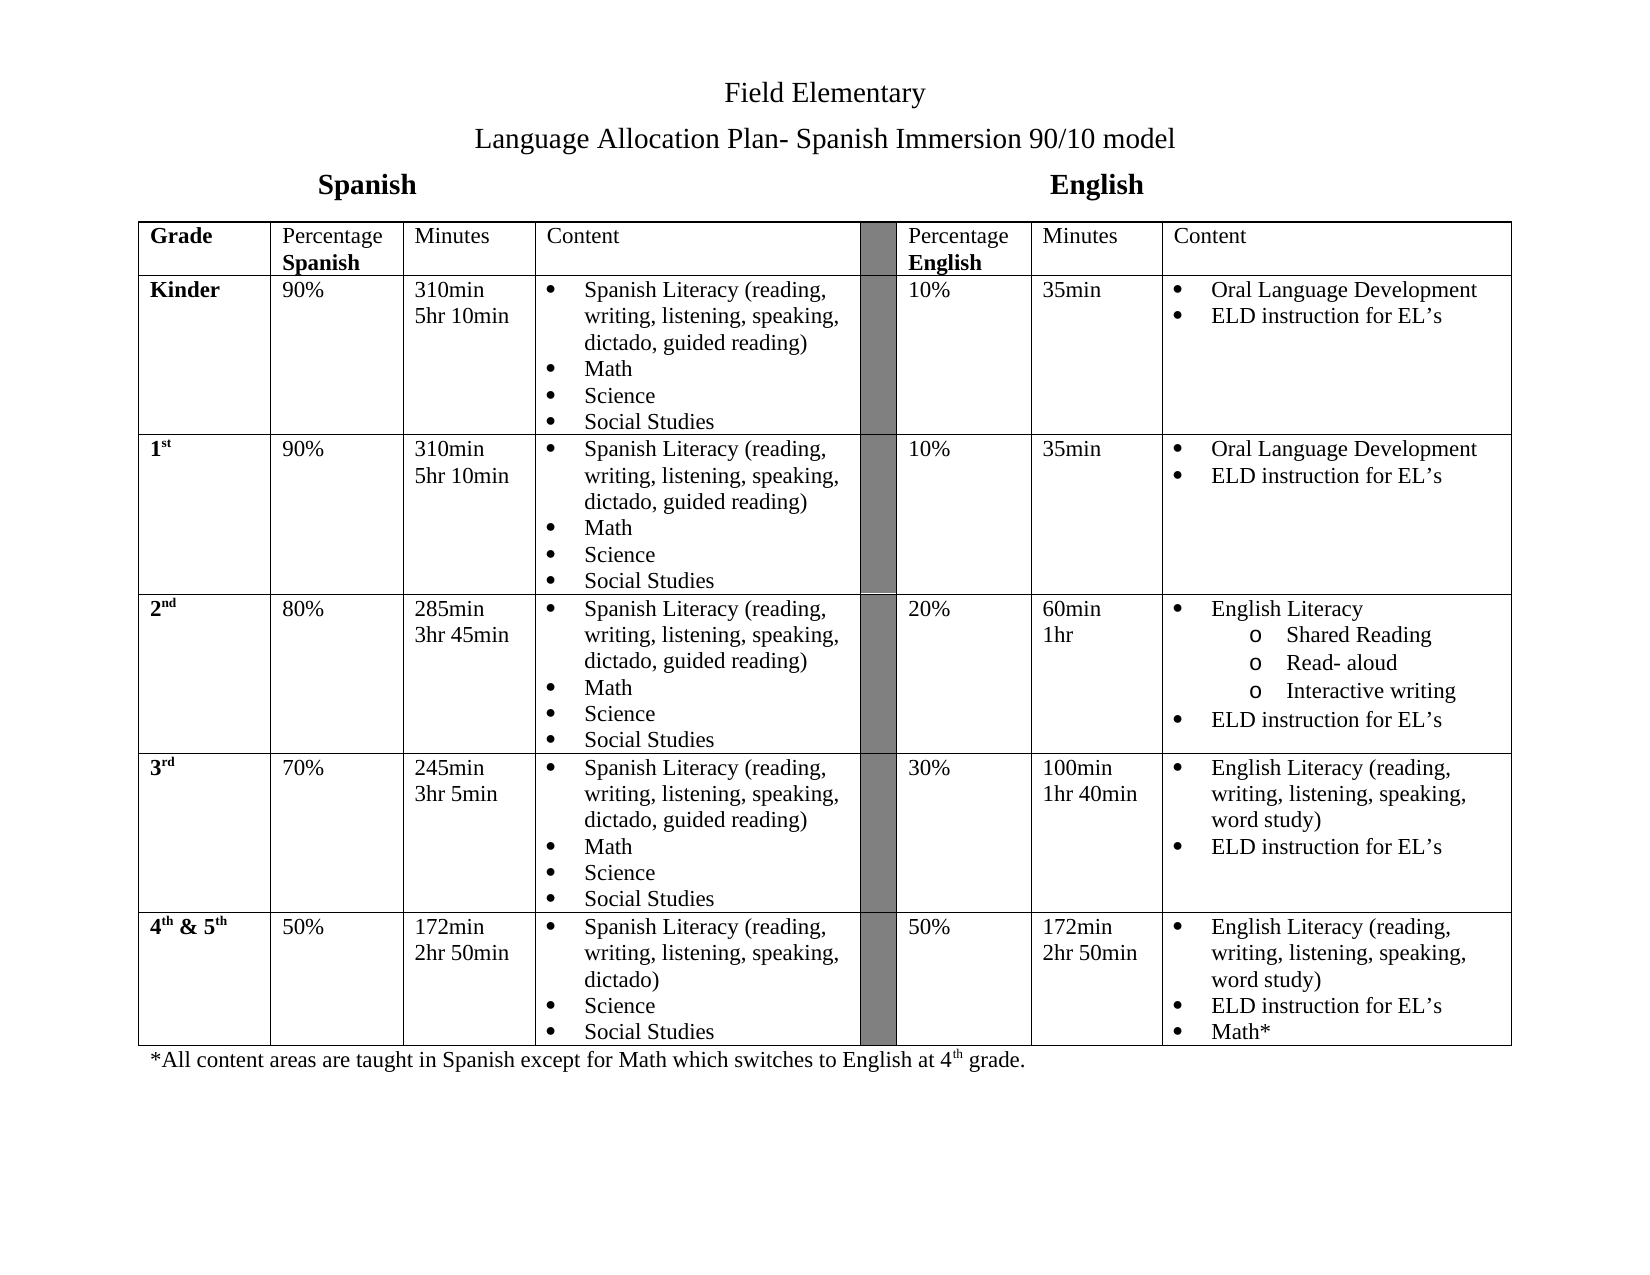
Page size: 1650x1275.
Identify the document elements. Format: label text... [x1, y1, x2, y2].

table_cell [861, 276, 896, 434]
table_cell 310min 5hr 10min [404, 435, 535, 593]
table_cell Oral Language Development ELD instruction for EL’s [1163, 435, 1511, 593]
table_cell Oral Language Development ELD instruction for EL’s [1163, 276, 1511, 434]
table_cell Spanish Literacy (reading, writing, listening, speaking, dictado) Science Social Studies [536, 913, 860, 1045]
table_cell 50% [897, 913, 1031, 1045]
table_cell 172min 2hr 50min [1032, 913, 1162, 1045]
table_cell English Literacy Shared Reading Read- aloud Interactive writing ELD instruction for EL’s [1163, 595, 1511, 753]
table_header Minutes [404, 223, 535, 275]
table_cell 60min 1hr [1032, 595, 1162, 753]
table_cell 70% [271, 754, 403, 912]
table_header [861, 223, 896, 275]
table_cell 10% [897, 276, 1031, 434]
table_cell 2nd [139, 595, 270, 753]
table_header Content [536, 223, 860, 275]
table_cell English Literacy (reading, writing, listening, speaking, word study) ELD instruction for EL’s Math* [1163, 913, 1511, 1045]
text *All content areas are taught in Spanish except for Math which switches to English at 4th grade. [150, 1046, 1500, 1072]
table_cell [861, 913, 896, 1045]
table_cell 3rd [139, 754, 270, 912]
text Spanish English [150, 167, 1500, 201]
table_header Grade [139, 223, 270, 275]
table_cell [861, 435, 896, 593]
table_cell 80% [271, 595, 403, 753]
table_cell 4th & 5th [139, 913, 270, 1045]
table_cell [861, 754, 896, 912]
table_cell 245min 3hr 5min [404, 754, 535, 912]
table_header Percentage Spanish [271, 223, 403, 275]
table_cell Spanish Literacy (reading, writing, listening, speaking, dictado, guided reading) Math Science Social Studies [536, 754, 860, 912]
table_cell 90% [271, 435, 403, 593]
table_cell 1st [139, 435, 270, 593]
table_cell 50% [271, 913, 403, 1045]
table_cell 35min [1032, 276, 1162, 434]
table_cell 172min 2hr 50min [404, 913, 535, 1045]
table_cell 285min 3hr 45min [404, 595, 535, 753]
table_header Minutes [1032, 223, 1162, 275]
table_cell Spanish Literacy (reading, writing, listening, speaking, dictado, guided reading) Math Science Social Studies [536, 276, 860, 434]
table_cell 100min 1hr 40min [1032, 754, 1162, 912]
table_cell 310min 5hr 10min [404, 276, 535, 434]
table_cell 20% [897, 595, 1031, 753]
table_cell Spanish Literacy (reading, writing, listening, speaking, dictado, guided reading) Math Science Social Studies [536, 595, 860, 753]
table_cell Spanish Literacy (reading, writing, listening, speaking, dictado, guided reading) Math Science Social Studies [536, 435, 860, 593]
table_header Percentage English [897, 223, 1031, 275]
table_cell Kinder [139, 276, 270, 434]
table_cell 10% [897, 435, 1031, 593]
table_cell 35min [1032, 435, 1162, 593]
table_header Content [1163, 223, 1511, 275]
table_cell 90% [271, 276, 403, 434]
table_cell English Literacy (reading, writing, listening, speaking, word study) ELD instruction for EL’s [1163, 754, 1511, 912]
table_cell 30% [897, 754, 1031, 912]
table_cell [861, 595, 896, 753]
